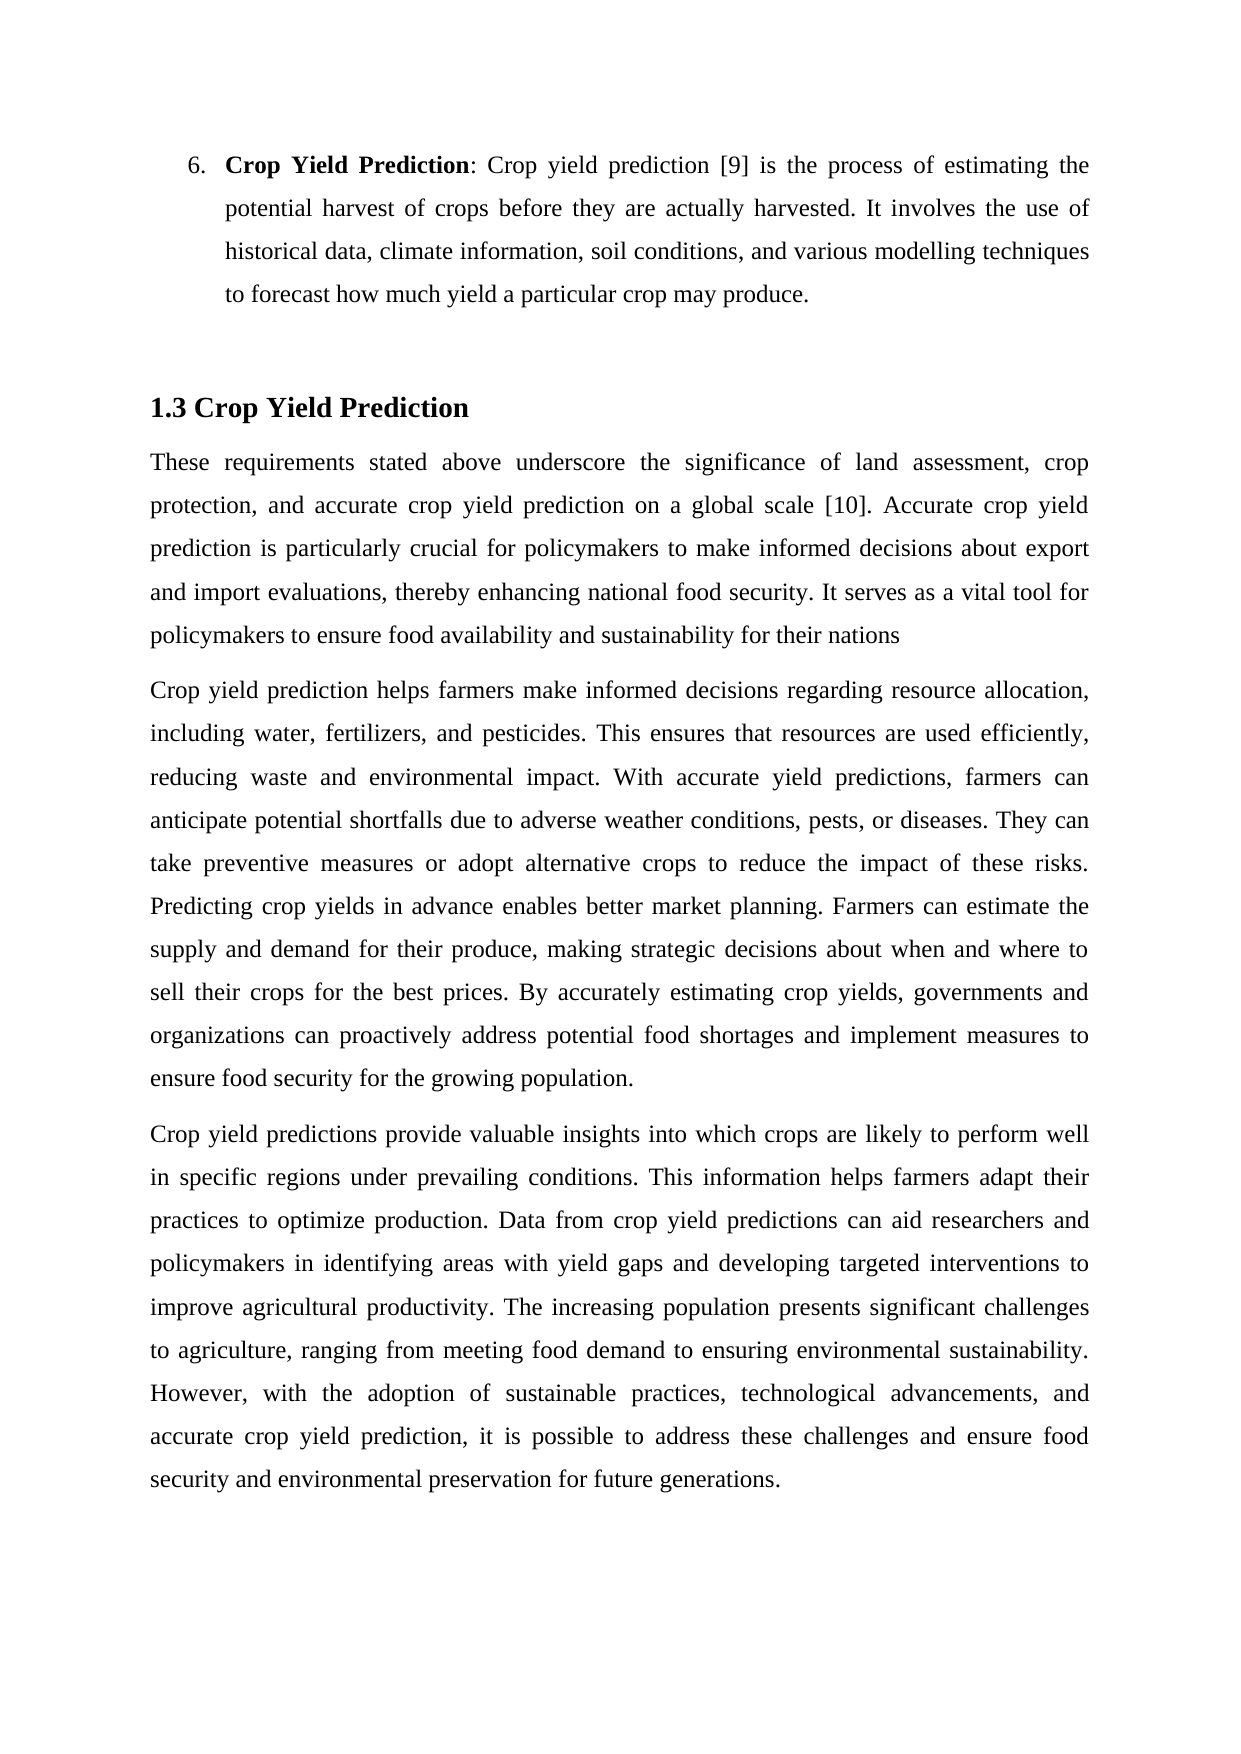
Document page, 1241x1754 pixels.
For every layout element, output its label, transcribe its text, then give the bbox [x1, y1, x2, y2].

text These requirements stated above underscore the significance of land assessment, crop protection, and accurate crop yield prediction on a global scale [10]. Accurate crop yield prediction is particularly crucial for policymakers to make informed decisions about export and import evaluations, thereby enhancing national food security. It serves as a vital tool for policymakers to ensure food availability and sustainability for their nations [150, 447, 1090, 648]
list Crop Yield Prediction: Crop yield prediction [9] is the process of estimating the potential harvest of crops before they are actually harvested. It involves the use of historical data, climate information, soil conditions, and various modelling techniques to forecast how much yield a particular crop may produce. [187, 150, 1090, 308]
text Crop yield predictions provide valuable insights into which crops are likely to perform well in specific regions under prevailing conditions. This information helps farmers adapt their practices to optimize production. Data from crop yield predictions can aid researchers and policymakers in identifying areas with yield gaps and developing targeted interventions to improve agricultural productivity. The increasing population presents significant challenges to agriculture, ranging from meeting food demand to ensuring environmental sustainability. However, with the adoption of sustainable practices, technological advancements, and accurate crop yield prediction, it is possible to address these challenges and ensure food security and environmental preservation for future generations. [150, 1119, 1090, 1493]
text Crop yield prediction helps farmers make informed decisions regarding resource allocation, including water, fertilizers, and pesticides. This ensures that resources are used efficiently, reducing waste and environmental impact. With accurate yield predictions, farmers can anticipate potential shortfalls due to adverse weather conditions, pests, or diseases. They can take preventive measures or adopt alternative crops to reduce the impact of these risks. Predicting crop yields in advance enables better market planning. Farmers can estimate the supply and demand for their produce, making strategic decisions about when and where to sell their crops for the best prices. By accurately estimating crop yields, governments and organizations can proactively address potential food shortages and implement measures to ensure food security for the growing population. [150, 675, 1090, 1092]
subtitle Crop Yield Prediction [150, 391, 1090, 424]
